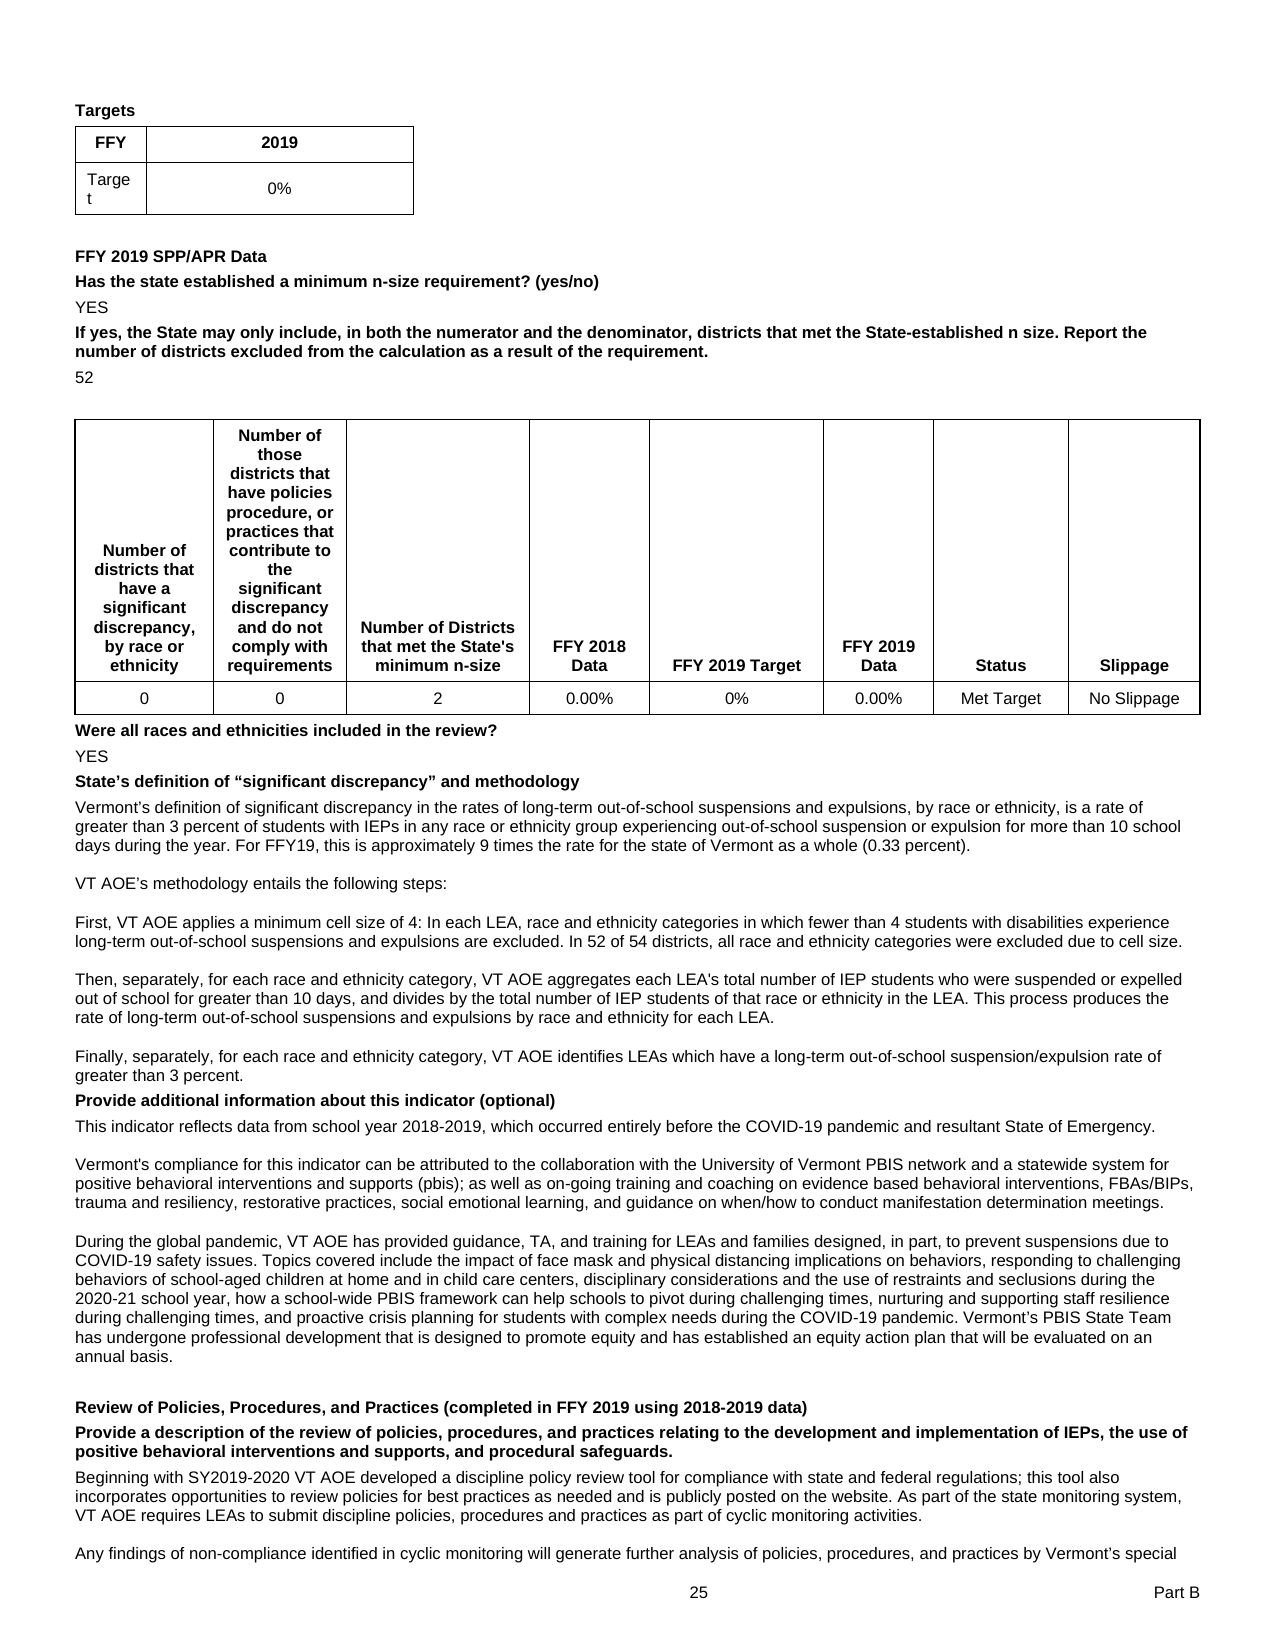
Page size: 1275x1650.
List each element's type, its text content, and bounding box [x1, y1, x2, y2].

table_header FFY 2019 Data [824, 420, 933, 681]
table_header 2019 [147, 127, 413, 162]
table_header FFY [76, 127, 146, 162]
text YES [75, 298, 1200, 317]
table_cell 0 [214, 682, 346, 714]
table_header Status [934, 420, 1068, 681]
text Has the state established a minimum n-size requirement? (yes/no) [75, 272, 1200, 291]
table_header FFY 2018 Data [530, 420, 649, 681]
table_cell 0% [147, 163, 413, 214]
table_header FFY 2019 Target [650, 420, 823, 681]
table_header Number of districts that have a significant discrepancy, by race or ethnicity [76, 420, 213, 681]
table_cell No Slippage [1069, 682, 1199, 714]
text YES [75, 747, 1200, 766]
text 52 [75, 368, 1200, 387]
text Provide a description of the review of policies, procedures, and practices relating to the development and implementation of IEPs, the use of positive behavioral interventions and supports, and procedural safeguards. [75, 1423, 1200, 1461]
table_cell Target [76, 163, 146, 214]
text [75, 1467, 1200, 1563]
table_cell 0.00% [824, 682, 933, 714]
text State’s definition of “significant discrepancy” and methodology [75, 772, 1200, 791]
text Vermont’s definition of significant discrepancy in the rates of long-term out-of-school suspensions and expulsions, by race or ethnicity, is a rate of greater than 3 percent of students with IEPs in any race or ethnicity group experiencing out-of-school suspension or expulsion for more than 10 school days during the year. For FFY19, this is approximately 9 times the rate for the state of Vermont as a whole (0.33 percent). VT AOE’s methodology entails the following steps: First, VT AOE applies a minimum cell size of 4: In each LEA, race and ethnicity categories in which fewer than 4 students with disabilities experience long-term out-of-school suspensions and expulsions are excluded. In 52 of 54 districts, all race and ethnicity categories were excluded due to cell size. Then, separately, for each race and ethnicity category, VT AOE aggregates each LEA's total number of IEP students who were suspended or expelled out of school for greater than 10 days, and divides by the total number of IEP students of that race or ethnicity in the LEA. This process produces the rate of long-term out-of-school suspensions and expulsions by race and ethnicity for each LEA. Finally, separately, for each race and ethnicity category, VT AOE identifies LEAs which have a long-term out-of-school suspension/expulsion rate of greater than 3 percent. [75, 797, 1200, 1085]
text Provide additional information about this indicator (optional) [75, 1091, 1200, 1110]
table_cell Met Target [934, 682, 1068, 714]
text If yes, the State may only include, in both the numerator and the denominator, districts that met the State-established n size. Report the number of districts excluded from the calculation as a result of the requirement. [75, 323, 1200, 361]
table_cell 0.00% [530, 682, 649, 714]
table_header Number of Districts that met the State's minimum n-size [347, 420, 529, 681]
table_header Number of those districts that have policies procedure, or practices that contribute to the significant discrepancy and do not comply with requirements [214, 420, 346, 681]
table_cell 0 [76, 682, 213, 714]
text Were all races and ethnicities included in the review? [75, 721, 1200, 740]
table_cell 2 [347, 682, 529, 714]
table_cell 0% [650, 682, 823, 714]
text FFY 2019 SPP/APR Data [75, 247, 1200, 266]
text Targets [75, 100, 1200, 119]
text Review of Policies, Procedures, and Practices (completed in FFY 2019 using 2018-2019 data) [75, 1397, 1200, 1417]
table_header Slippage [1069, 420, 1199, 681]
text This indicator reflects data from school year 2018-2019, which occurred entirely before the COVID-19 pandemic and resultant State of Emergency. Vermont's compliance for this indicator can be attributed to the collaboration with the University of Vermont PBIS network and a statewide system for positive behavioral interventions and supports (pbis); as well as on-going training and coaching on evidence based behavioral interventions, FBAs/BIPs, trauma and resiliency, restorative practices, social emotional learning, and guidance on when/how to conduct manifestation determination meetings. During the global pandemic, VT AOE has provided guidance, TA, and training for LEAs and families designed, in part, to prevent suspensions due to COVID-19 safety issues. Topics covered include the impact of face mask and physical distancing implications on behaviors, responding to challenging behaviors of school-aged children at home and in child care centers, disciplinary considerations and the use of restraints and seclusions during the 2020-21 school year, how a school-wide PBIS framework can help schools to pivot during challenging times, nurturing and supporting staff resilience during challenging times, and proactive crisis planning for students with complex needs during the COVID-19 pandemic. Vermont’s PBIS State Team has undergone professional development that is designed to promote equity and has established an equity action plan that will be evaluated on an annual basis. [75, 1117, 1200, 1366]
